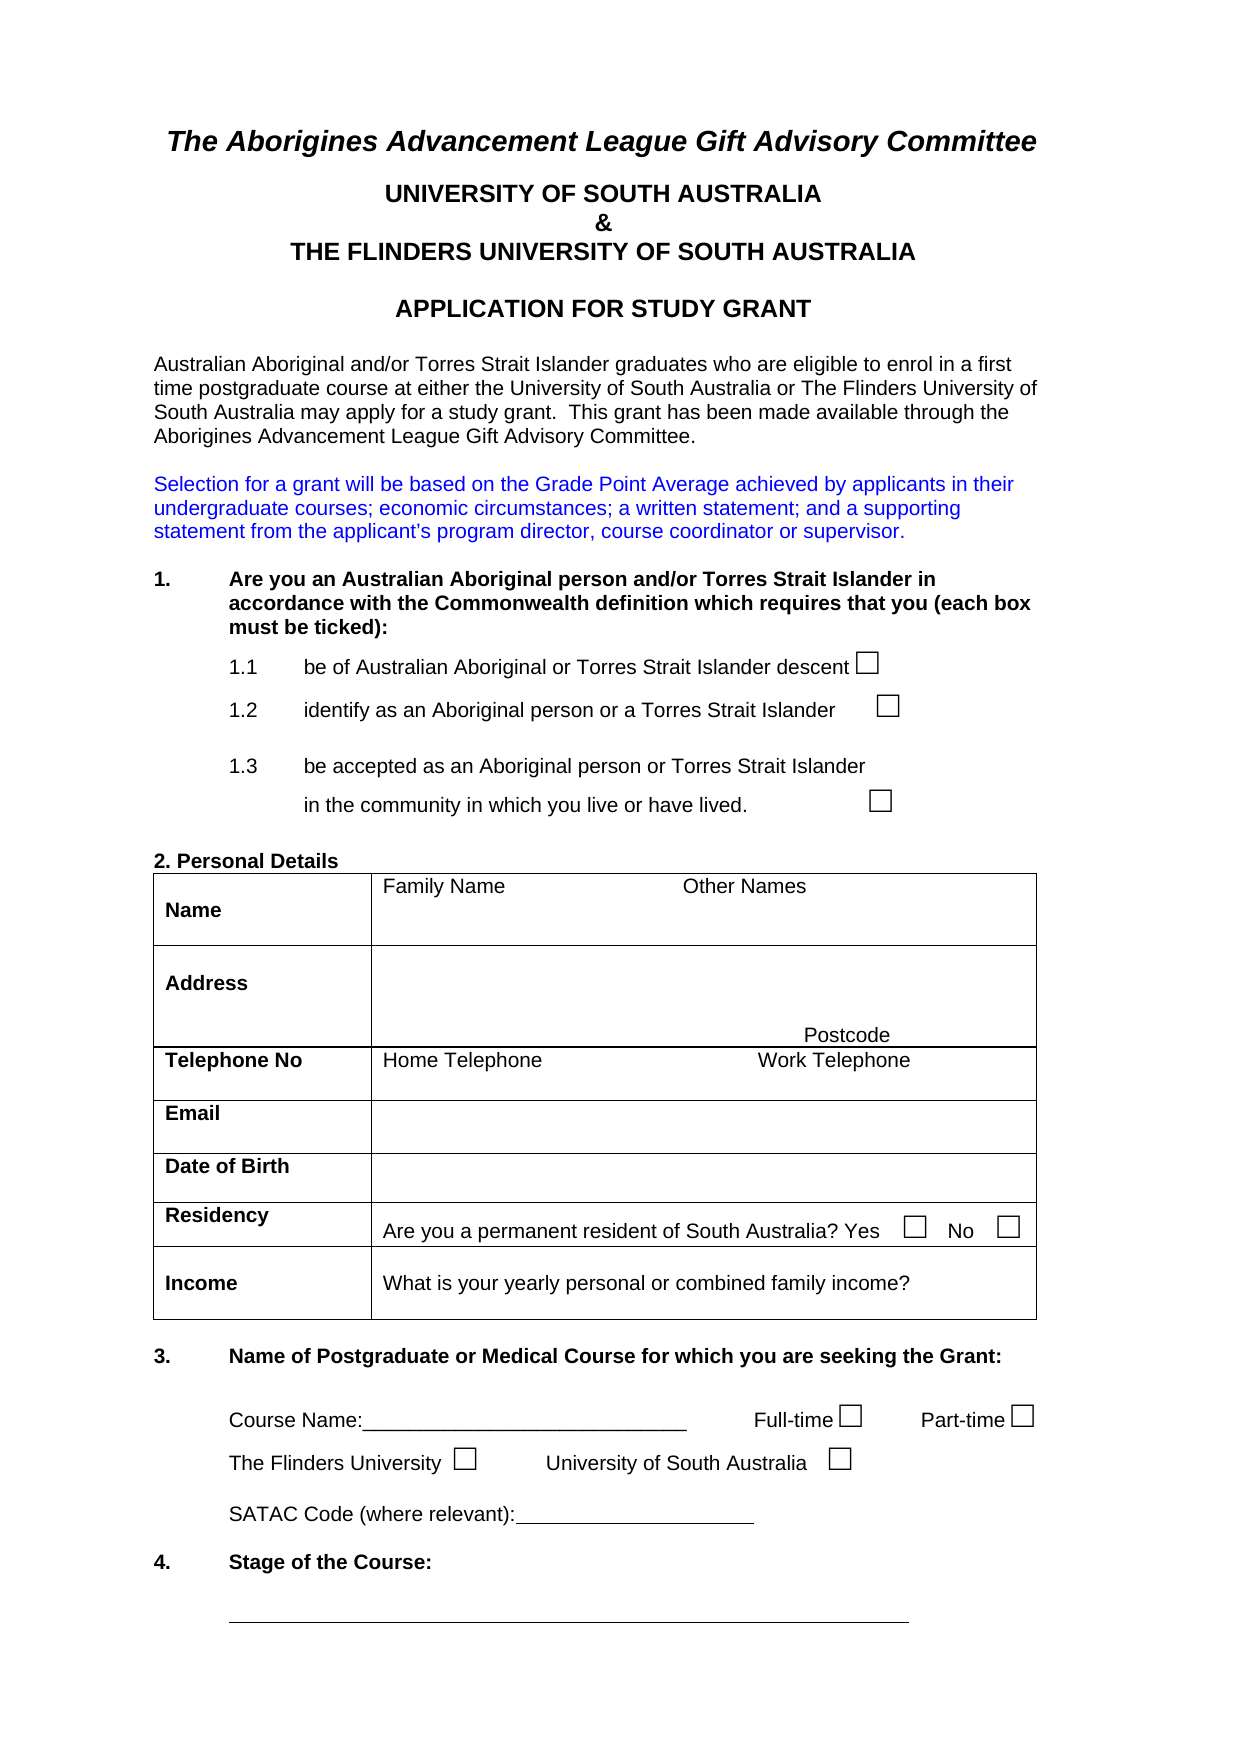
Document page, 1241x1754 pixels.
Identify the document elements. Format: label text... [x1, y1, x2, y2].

table_cell Residency [154, 1203, 371, 1246]
text Course Name:____________________________ Full-time □ Part-time □ [228, 1392, 1053, 1435]
table_cell What is your yearly personal or combined family income? [372, 1247, 1036, 1319]
table_header Name [154, 874, 371, 945]
text 1.1 be of Australian Aboriginal or Torres Strait Islander descent □ [228, 639, 1053, 682]
table_cell [372, 1154, 1036, 1202]
list Are you an Australian Aboriginal person and/or Torres Strait Islander in accordance with the Commonwealth definition which requires that you (each box must be ticked): [153, 567, 1053, 639]
text The Flinders University □ University of South Australia □ [228, 1435, 1053, 1478]
text 2. Personal Details [153, 848, 1053, 872]
text Australian Aboriginal and/or Torres Strait Islander graduates who are eligible to enrol in a first time postgraduate course at either the University of South Australia or The Flinders University of South Australia may apply for a study grant. This grant has been made available through the Aborigines Advancement League Gift Advisory Committee. [153, 352, 1053, 447]
table_cell Email [154, 1101, 371, 1153]
text The Aborigines Advancement League Gift Advisory Committee [153, 124, 1053, 158]
list Name of Postgraduate or Medical Course for which you are seeking the Grant: [153, 1344, 1053, 1368]
list Stage of the Course: [153, 1550, 1053, 1574]
text SATAC Code (where relevant): [153, 1502, 1053, 1526]
text & [153, 208, 1053, 237]
text in the community in which you live or have lived. □ [228, 777, 1053, 821]
table_cell Are you a permanent resident of South Australia? Yes □ No □ [372, 1203, 1036, 1246]
text APPLICATION FOR STUDY GRANT [153, 294, 1053, 323]
table_cell Postcode [372, 946, 1036, 1046]
text 1.2 identify as an Aboriginal person or a Torres Strait Islander □ [153, 682, 1053, 725]
text 1.3 be accepted as an Aboriginal person or Torres Strait Islander [153, 753, 1053, 777]
table_header Family Name Other Names [372, 874, 1036, 945]
text THE FLINDERS UNIVERSITY OF SOUTH AUSTRALIA [153, 237, 1053, 265]
text Selection for a grant will be based on the Grade Point Average achieved by applicants in their undergraduate courses; economic circumstances; a written statement; and a supporting statement from the applicant’s program director, course coordinator or supervisor. [153, 471, 1053, 543]
table_cell Date of Birth [154, 1154, 371, 1202]
text UNIVERSITY OF SOUTH AUSTRALIA [153, 179, 1053, 208]
table_cell [372, 1101, 1036, 1153]
table_cell Telephone No [154, 1048, 371, 1100]
table_cell Home Telephone Work Telephone [372, 1048, 1036, 1100]
table_cell Address [154, 946, 371, 1046]
table_cell Income [154, 1247, 371, 1319]
